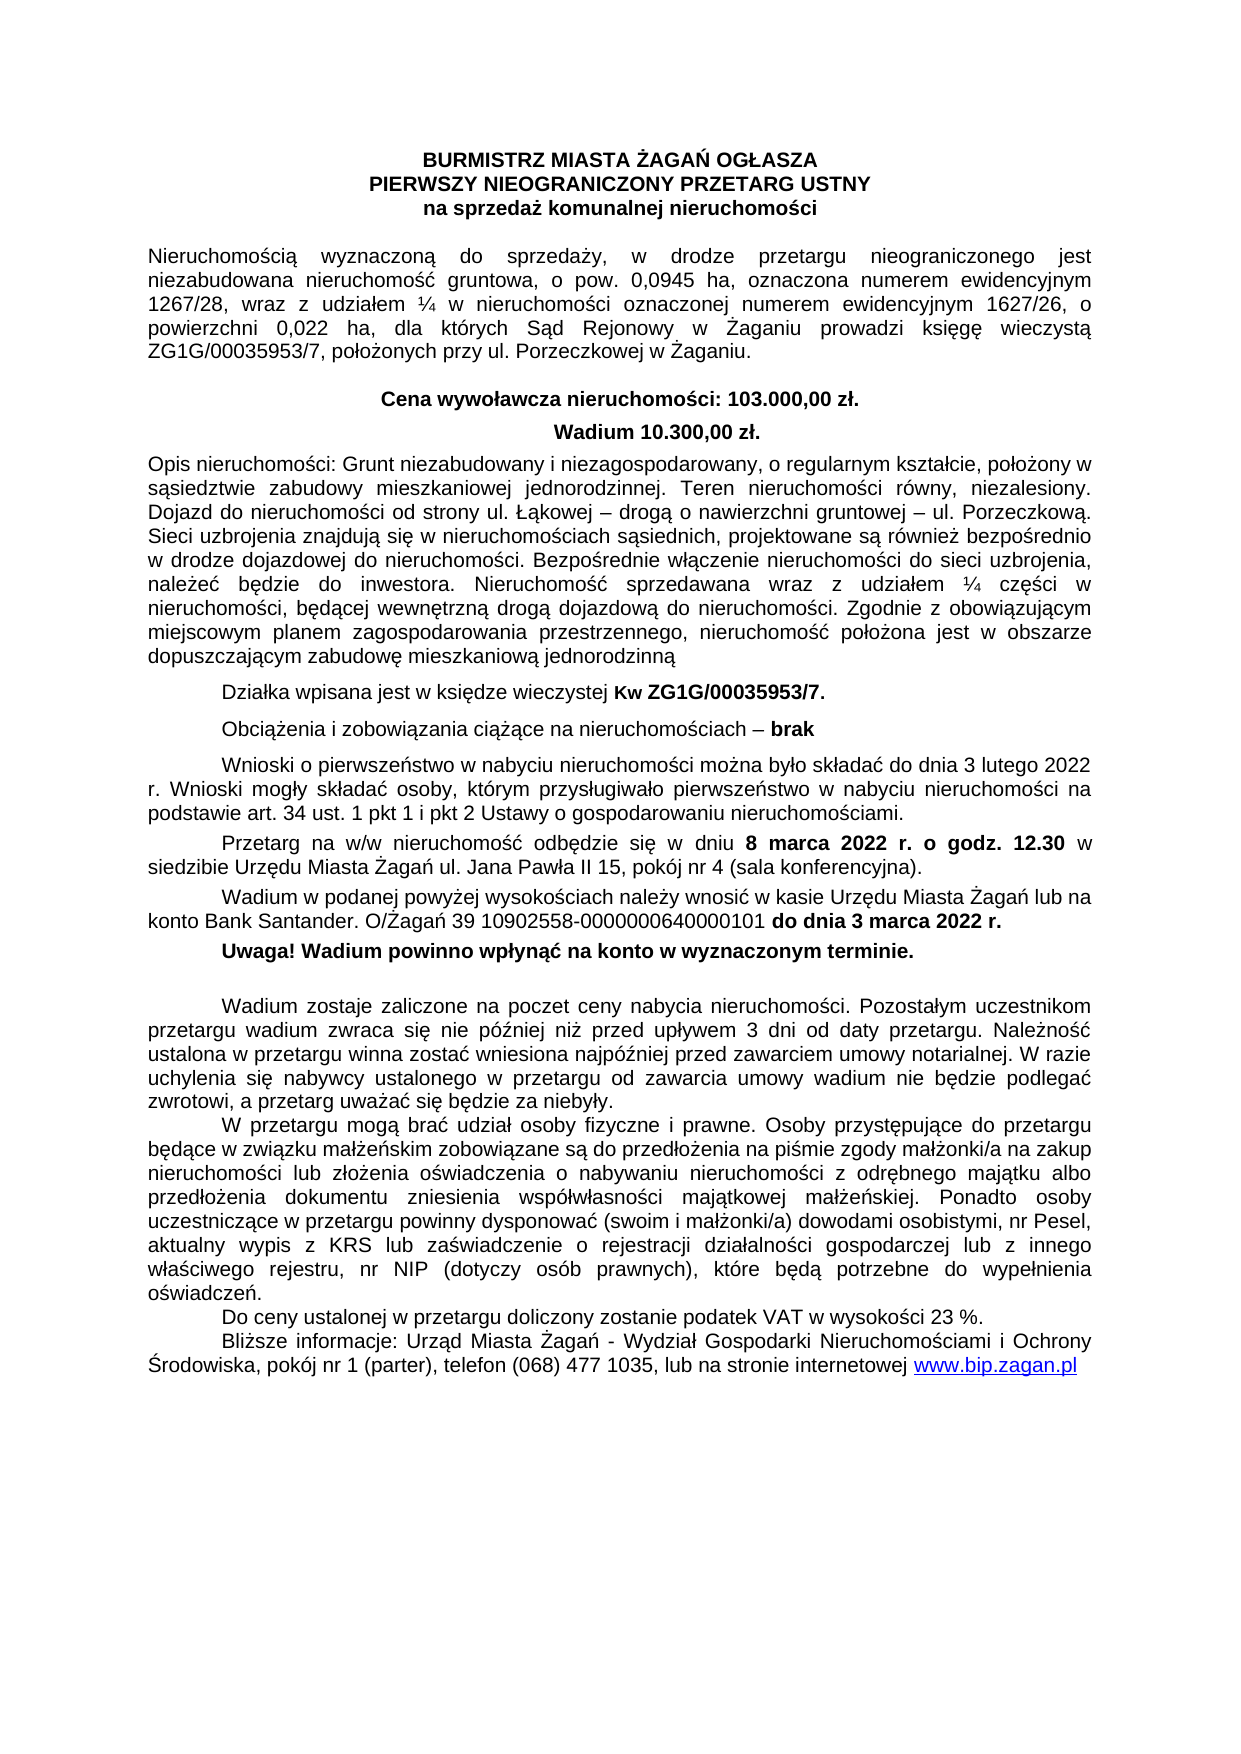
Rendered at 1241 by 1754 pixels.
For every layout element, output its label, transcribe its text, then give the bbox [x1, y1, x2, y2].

text Opis nieruchomości: Grunt niezabudowany i niezagospodarowany, o regularnym kształcie, położony w sąsiedztwie zabudowy mieszkaniowej jednorodzinnej. Teren nieruchomości równy, niezalesiony. Dojazd do nieruchomości od strony ul. Łąkowej – drogą o nawierzchni gruntowej – ul. Porzeczkową. Sieci uzbrojenia znajdują się w nieruchomościach sąsiednich, projektowane są również bezpośrednio w drodze dojazdowej do nieruchomości. Bezpośrednie włączenie nieruchomości do sieci uzbrojenia, należeć będzie do inwestora. Nieruchomość sprzedawana wraz z udziałem ¼ części w nieruchomości, będącej wewnętrzną drogą dojazdową do nieruchomości. Zgodnie z obowiązującym miejscowym planem zagospodarowania przestrzennego, nieruchomość położona jest w obszarze dopuszczającym zabudowę mieszkaniową jednorodzinną [148, 452, 1093, 667]
text Działka wpisana jest w księdze wieczystej Kw ZG1G/00035953/7. [148, 680, 1093, 704]
text Wnioski o pierwszeństwo w nabyciu nieruchomości można było składać do dnia 3 lutego 2022 r. Wnioski mogły składać osoby, którym przysługiwało pierwszeństwo w nabyciu nieruchomości na podstawie art. 34 ust. 1 pkt 1 i pkt 2 Ustawy o gospodarowaniu nieruchomościami. [148, 753, 1093, 825]
text Obciążenia i zobowiązania ciążące na nieruchomościach – brak [148, 716, 1093, 740]
subtitle BURMISTRZ MIASTA ŻAGAŃ OGŁASZA [148, 148, 1093, 172]
text Nieruchomością wyznaczoną do sprzedaży, w drodze przetargu nieograniczonego jest niezabudowana nieruchomość gruntowa, o pow. 0,0945 ha, oznaczona numerem ewidencyjnym 1267/28, wraz z udziałem ¼ w nieruchomości oznaczonej numerem ewidencyjnym 1627/26, o powierzchni 0,022 ha, dla których Sąd Rejonowy w Żaganiu prowadzi księgę wieczystą ZG1G/00035953/7, położonych przy ul. Porzeczkowej w Żaganiu. [148, 243, 1093, 363]
text Wadium w podanej powyżej wysokościach należy wnosić w kasie Urzędu Miasta Żagań lub na konto Bank Santander. O/Żagań 39 10902558-0000000640000101 do dnia 3 marca 2022 r. [148, 885, 1093, 933]
text Przetarg na w/w nieruchomość odbędzie się w dniu 8 marca 2022 r. o godz. 12.30 w siedzibie Urzędu Miasta Żagań ul. Jana Pawła II 15, pokój nr 4 (sala konferencyjna). [148, 831, 1093, 879]
text Wadium 10.300,00 zł. [148, 419, 1093, 443]
text Uwaga! Wadium powinno wpłynąć na konto w wyznaczonym terminie. [148, 939, 1093, 963]
text na sprzedaż komunalnej nieruchomości [148, 196, 1093, 219]
text Wadium zostaje zaliczone na poczet ceny nabycia nieruchomości. Pozostałym uczestnikom przetargu wadium zwraca się nie później niż przed upływem 3 dni od daty przetargu. Należność ustalona w przetargu winna zostać wniesiona najpóźniej przed zawarciem umowy notarialnej. W razie uchylenia się nabywcy ustalonego w przetargu od zawarcia umowy wadium nie będzie podlegać zwrotowi, a przetarg uważać się będzie za niebyły. [148, 993, 1093, 1113]
text Do ceny ustalonej w przetargu doliczony zostanie podatek VAT w wysokości 23 %. [148, 1305, 1093, 1329]
text Cena wywoławcza nieruchomości: 103.000,00 zł. [148, 387, 1093, 411]
text Bliższe informacje: Urząd Miasta Żagań - Wydział Gospodarki Nieruchomościami i Ochrony Środowiska, pokój nr 1 (parter), telefon (068) 477 1035, lub na stronie internetowej www.bip.zagan.pl [148, 1329, 1093, 1377]
text W przetargu mogą brać udział osoby fizyczne i prawne. Osoby przystępujące do przetargu będące w związku małżeńskim zobowiązane są do przedłożenia na piśmie zgody małżonki/a na zakup nieruchomości lub złożenia oświadczenia o nabywaniu nieruchomości z odrębnego majątku albo przedłożenia dokumentu zniesienia współwłasności majątkowej małżeńskiej. Ponadto osoby uczestniczące w przetargu powinny dysponować (swoim i małżonki/a) dowodami osobistymi, nr Pesel, aktualny wypis z KRS lub zaświadczenie o rejestracji działalności gospodarczej lub z innego właściwego rejestru, nr NIP (dotyczy osób prawnych), które będą potrzebne do wypełnienia oświadczeń. [148, 1113, 1093, 1305]
text PIERWSZY NIEOGRANICZONY PRZETARG USTNY [148, 172, 1093, 196]
